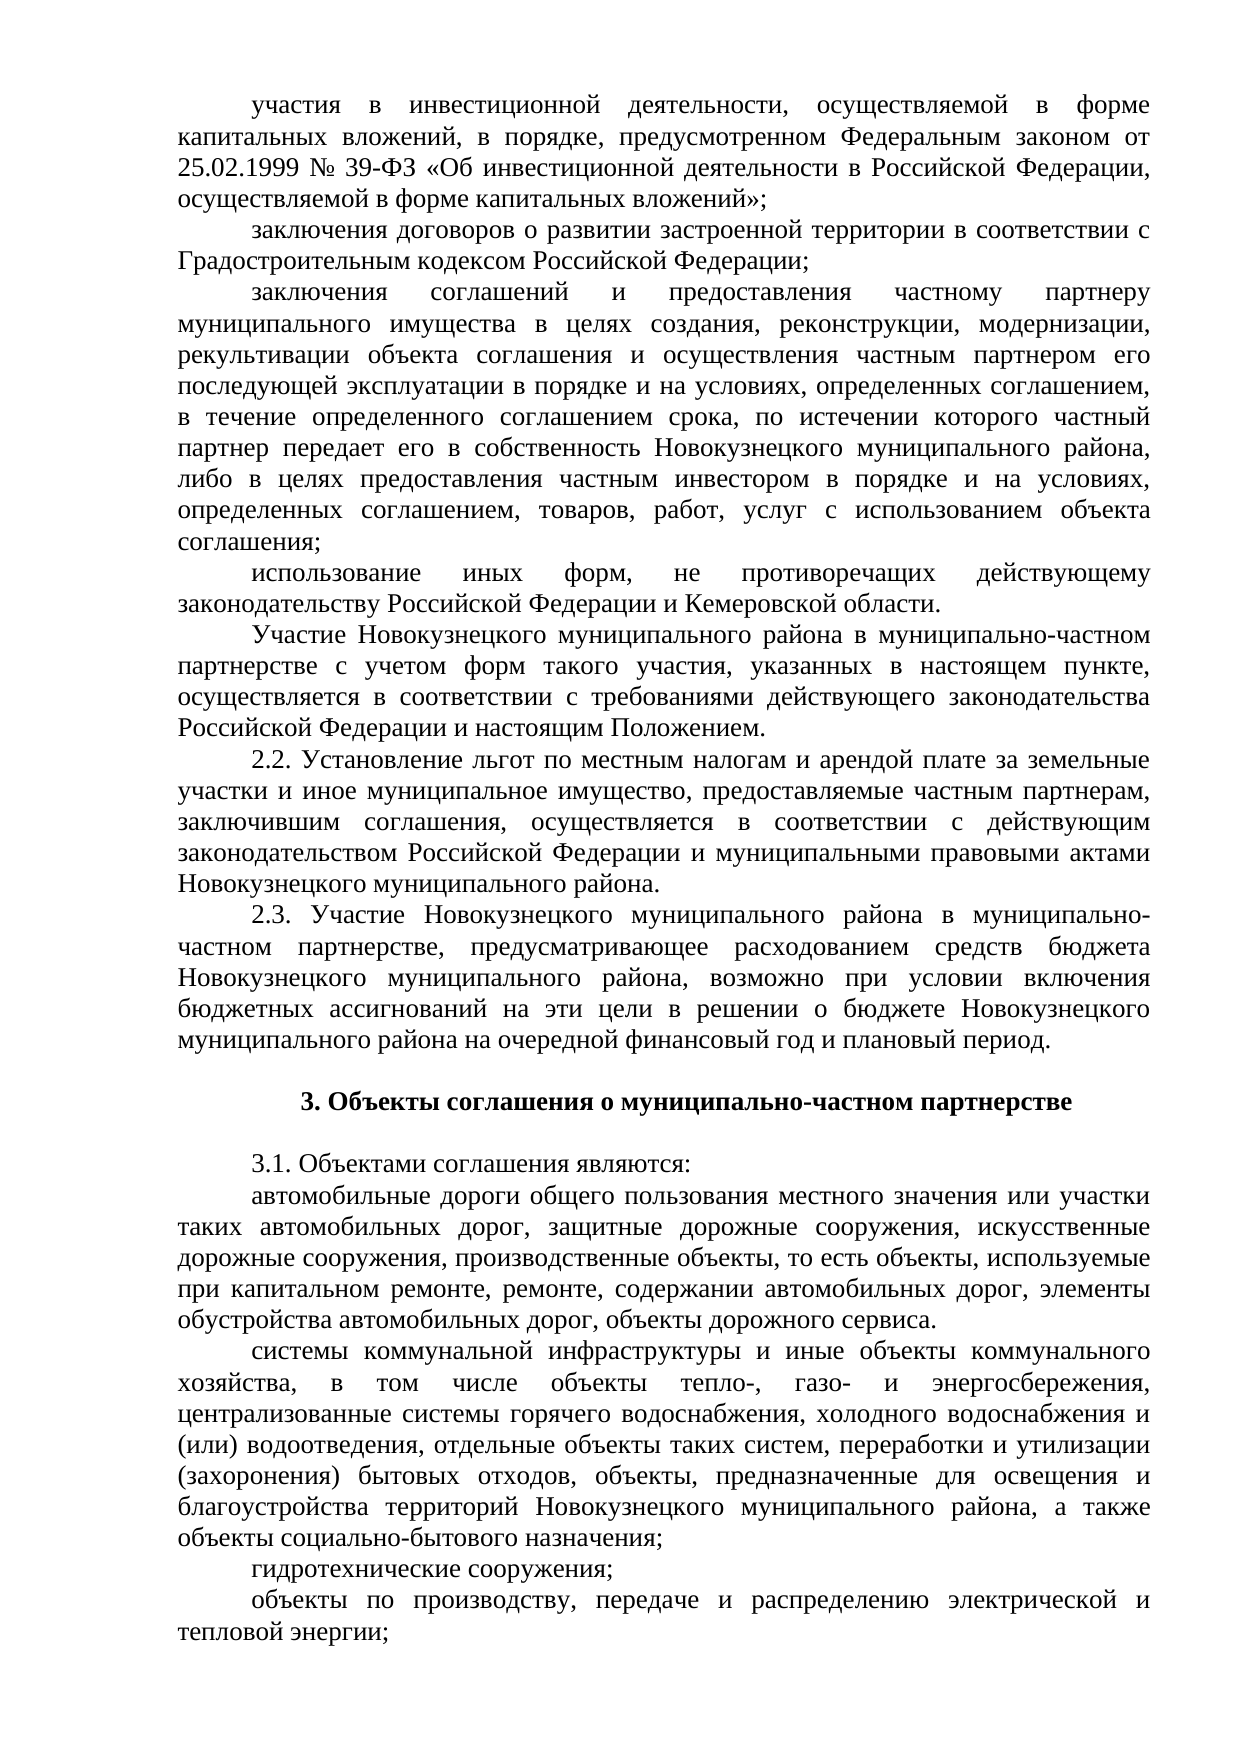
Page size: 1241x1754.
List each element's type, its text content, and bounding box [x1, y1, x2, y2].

text заключения договоров о развитии застроенной территории в соответствии с Градостроительным кодексом Российской Федерации; [177, 213, 1152, 276]
text заключения соглашений и предоставления частному партнеру муниципального имущества в целях создания, реконструкции, модернизации, рекультивации объекта соглашения и осуществления частным партнером его последующей эксплуатации в порядке и на условиях, определенных соглашением, в течение определенного соглашением срока, по истечении которого частный партнер передает его в собственность Новокузнецкого муниципального района, либо в целях предоставления частным инвестором в порядке и на условиях, определенных соглашением, товаров, работ, услуг с использованием объекта соглашения; [177, 276, 1152, 556]
text системы коммунальной инфраструктуры и иные объекты коммунального хозяйства, в том числе объекты тепло-, газо- и энергосбережения, централизованные системы горячего водоснабжения, холодного водоснабжения и (или) водоотведения, отдельные объекты таких систем, переработки и утилизации (захоронения) бытовых отходов, объекты, предназначенные для освещения и благоустройства территорий Новокузнецкого муниципального района, а также объекты социально-бытового назначения; [177, 1334, 1152, 1552]
text участия в инвестиционной деятельности, осуществляемой в форме капитальных вложений, в порядке, предусмотренном Федеральным законом от 25.02.1999 № 39-ФЗ «Об инвестиционной деятельности в Российской Федерации, осуществляемой в форме капитальных вложений»; [177, 89, 1152, 213]
text использование иных форм, не противоречащих действующему законодательству Российской Федерации и Кемеровской области. [177, 556, 1152, 618]
text объекты по производству, передаче и распределению электрической и тепловой энергии; [177, 1584, 1152, 1646]
text автомобильные дороги общего пользования местного значения или участки таких автомобильных дорог, защитные дорожные сооружения, искусственные дорожные сооружения, производственные объекты, то есть объекты, используемые при капитальном ремонте, ремонте, содержании автомобильных дорог, элементы обустройства автомобильных дорог, объекты дорожного сервиса. [177, 1179, 1152, 1334]
text гидротехнические сооружения; [177, 1552, 1152, 1584]
text Участие Новокузнецкого муниципального района в муниципально-частном партнерстве с учетом форм такого участия, указанных в настоящем пункте, осуществляется в соответствии с требованиями действующего законодательства Российской Федерации и настоящим Положением. [177, 618, 1152, 743]
text 2.3. Участие Новокузнецкого муниципального района в муниципально-частном партнерстве, предусматривающее расходованием средств бюджета Новокузнецкого муниципального района, возможно при условии включения бюджетных ассигнований на эти цели в решении о бюджете Новокузнецкого муниципального района на очередной финансовый год и плановый период. [177, 898, 1152, 1054]
text 3.1. Объектами соглашения являются: [177, 1148, 1152, 1179]
text 2.2. Установление льгот по местным налогам и арендой плате за земельные участки и иное муниципальное имущество, предоставляемые частным партнерам, заключившим соглашения, осуществляется в соответствии с действующим законодательством Российской Федерации и муниципальными правовыми актами Новокузнецкого муниципального района. [177, 743, 1152, 898]
text 3. Объекты соглашения о муниципально-частном партнерстве [222, 1085, 1152, 1116]
